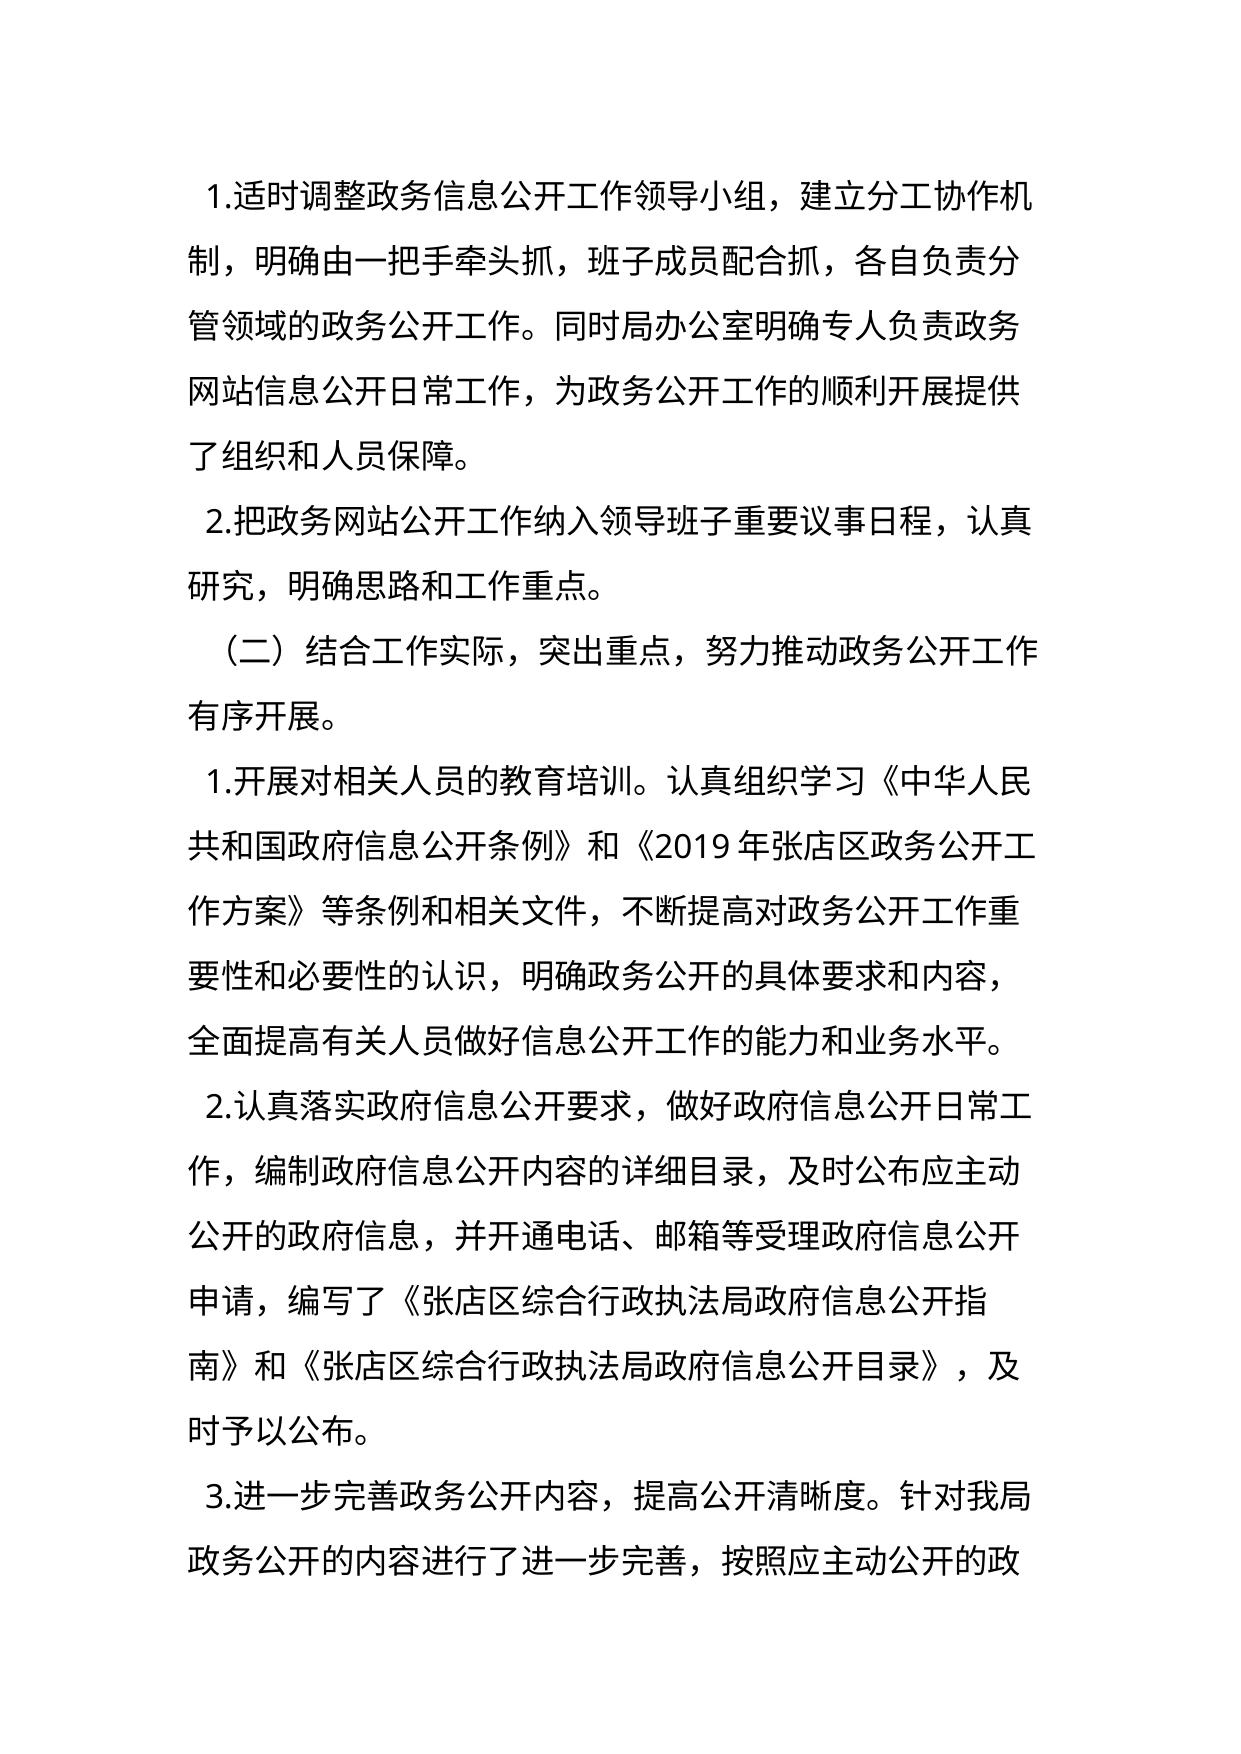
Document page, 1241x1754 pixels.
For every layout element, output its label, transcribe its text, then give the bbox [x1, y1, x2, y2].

text （二）结合工作实际，突出重点，努力推动政务公开工作有序开展。 [187, 617, 1053, 747]
text 2.认真落实政府信息公开要求，做好政府信息公开日常工作，编制政府信息公开内容的详细目录，及时公布应主动公开的政府信息，并开通电话、邮箱等受理政府信息公开申请，编写了《张店区综合行政执法局政府信息公开指南》和《张店区综合行政执法局政府信息公开目录》，及时予以公布。 [187, 1072, 1053, 1462]
text 1.开展对相关人员的教育培训。认真组织学习《中华人民共和国政府信息公开条例》和《2019年张店区政务公开工作方案》等条例和相关文件，不断提高对政务公开工作重要性和必要性的认识，明确政务公开的具体要求和内容，全面提高有关人员做好信息公开工作的能力和业务水平。 [187, 747, 1053, 1072]
text 1.适时调整政务信息公开工作领导小组，建立分工协作机制，明确由一把手牵头抓，班子成员配合抓，各自负责分管领域的政务公开工作。同时局办公室明确专人负责政务网站信息公开日常工作，为政务公开工作的顺利开展提供了组织和人员保障。 [187, 162, 1053, 487]
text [187, 1462, 1053, 1592]
text 2.把政务网站公开工作纳入领导班子重要议事日程，认真研究，明确思路和工作重点。 [187, 487, 1053, 617]
